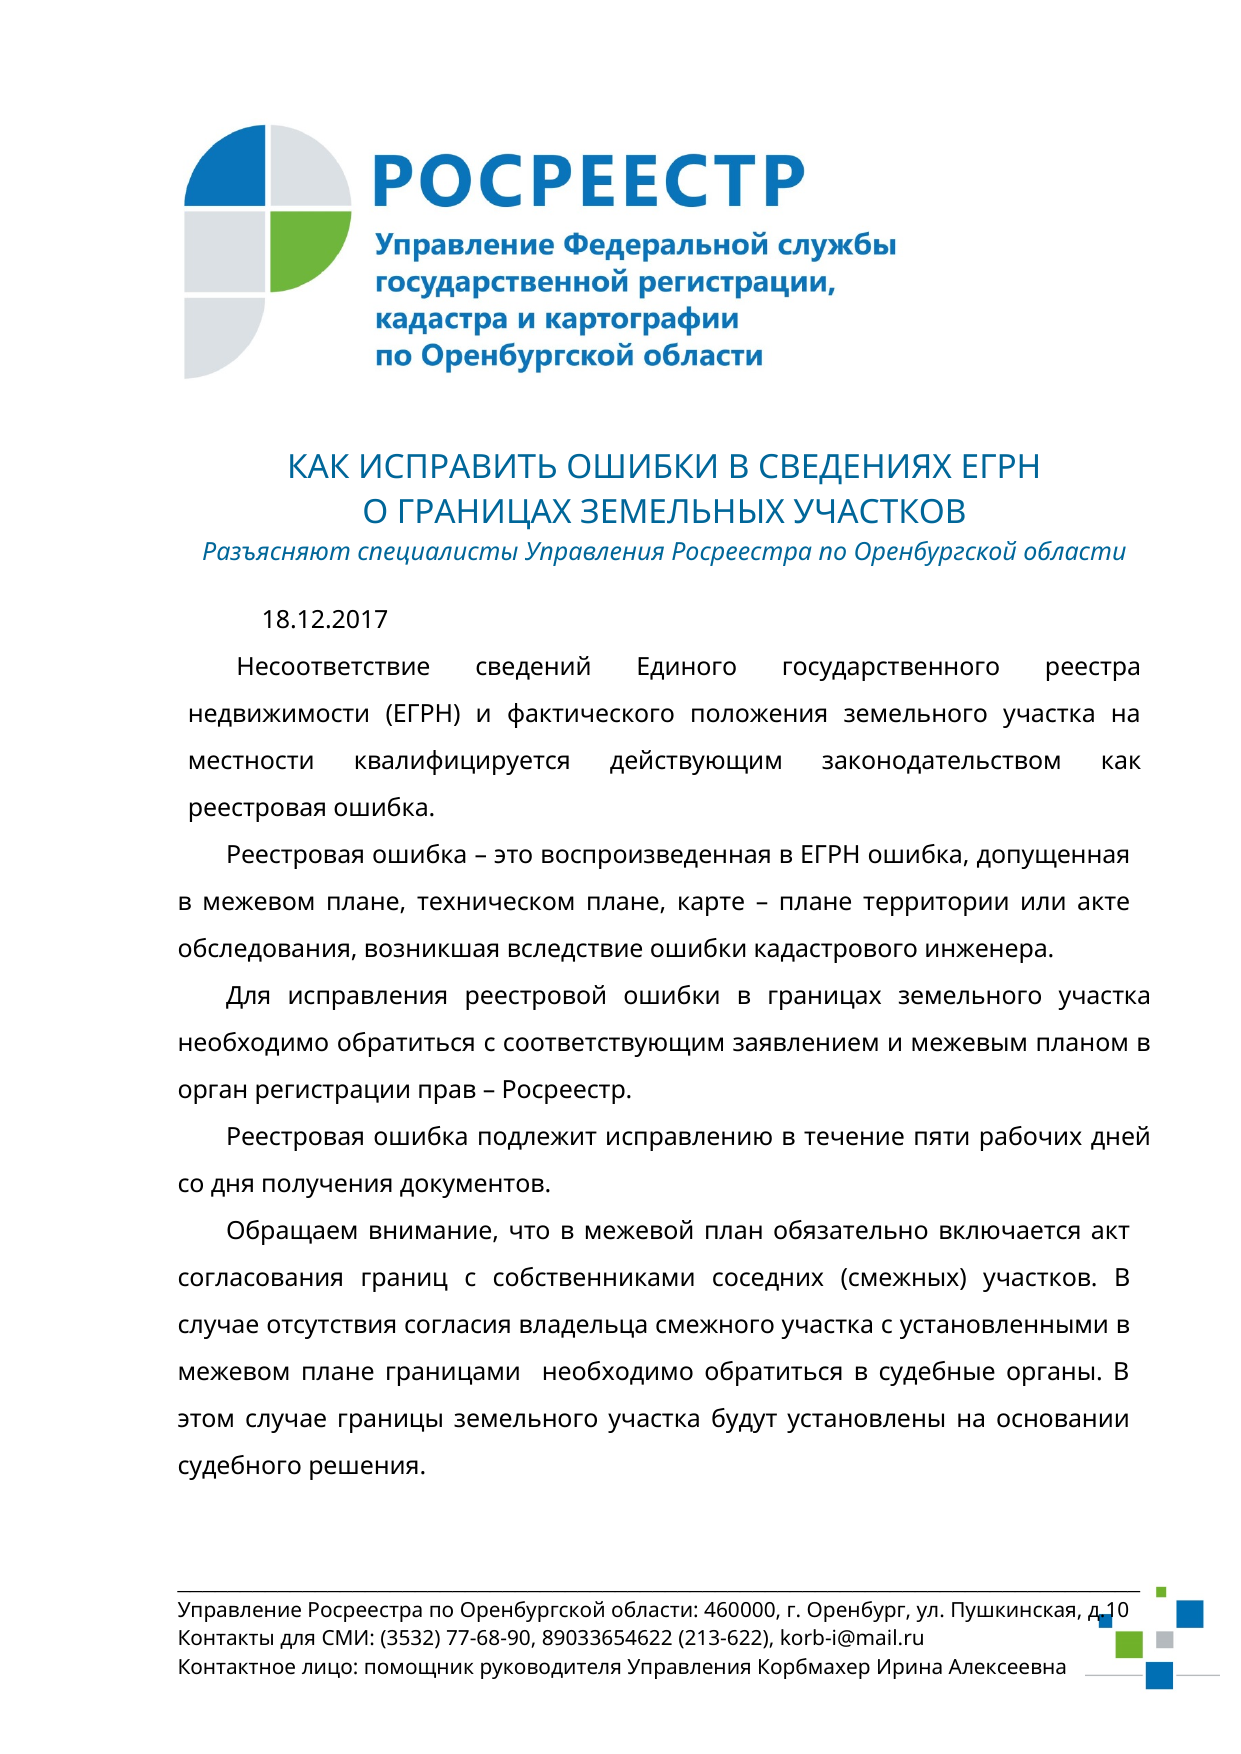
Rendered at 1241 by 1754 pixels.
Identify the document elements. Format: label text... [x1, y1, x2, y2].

picture [1085, 1573, 1220, 1716]
text Обращаем внимание, что в межевой план обязательно включается акт согласования границ с собственниками соседних (смежных) участков. В случае отсутствия согласия владельца смежного участка с установленными в межевом плане границами необходимо обратиться в судебные органы. В этом случае границы земельного участка будут установлены на основании судебного решения. [177, 1212, 1131, 1494]
picture [177, 118, 905, 398]
text Реестровая ошибка подлежит исправлению в течение пяти рабочих дней со дня получения документов. [177, 1118, 1152, 1212]
text 18.12.2017 [188, 602, 1141, 649]
text Разъясняют специалисты Управления Росреестра по Оренбургской области [177, 533, 1152, 568]
text Для исправления реестровой ошибки в границах земельного участка необходимо обратиться с соответствующим заявлением и межевым планом в орган регистрации прав – Росреестр. [177, 977, 1152, 1118]
text КАК ИСПРАВИТЬ ОШИБКИ В СВЕДЕНИЯХ ЕГРН О ГРАНИЦАХ ЗЕМЕЛЬНЫХ УЧАСТКОВ [177, 443, 1152, 533]
text Реестровая ошибка – это воспроизведенная в ЕГРН ошибка, допущенная в межевом плане, техническом плане, карте – плане территории или акте обследования, возникшая вследствие ошибки кадастрового инженера. [177, 837, 1131, 977]
text Несоответствие сведений Единого государственного реестра недвижимости (ЕГРН) и фактического положения земельного участка на местности квалифицируется действующим законодательством как реестровая ошибка. [188, 649, 1141, 837]
